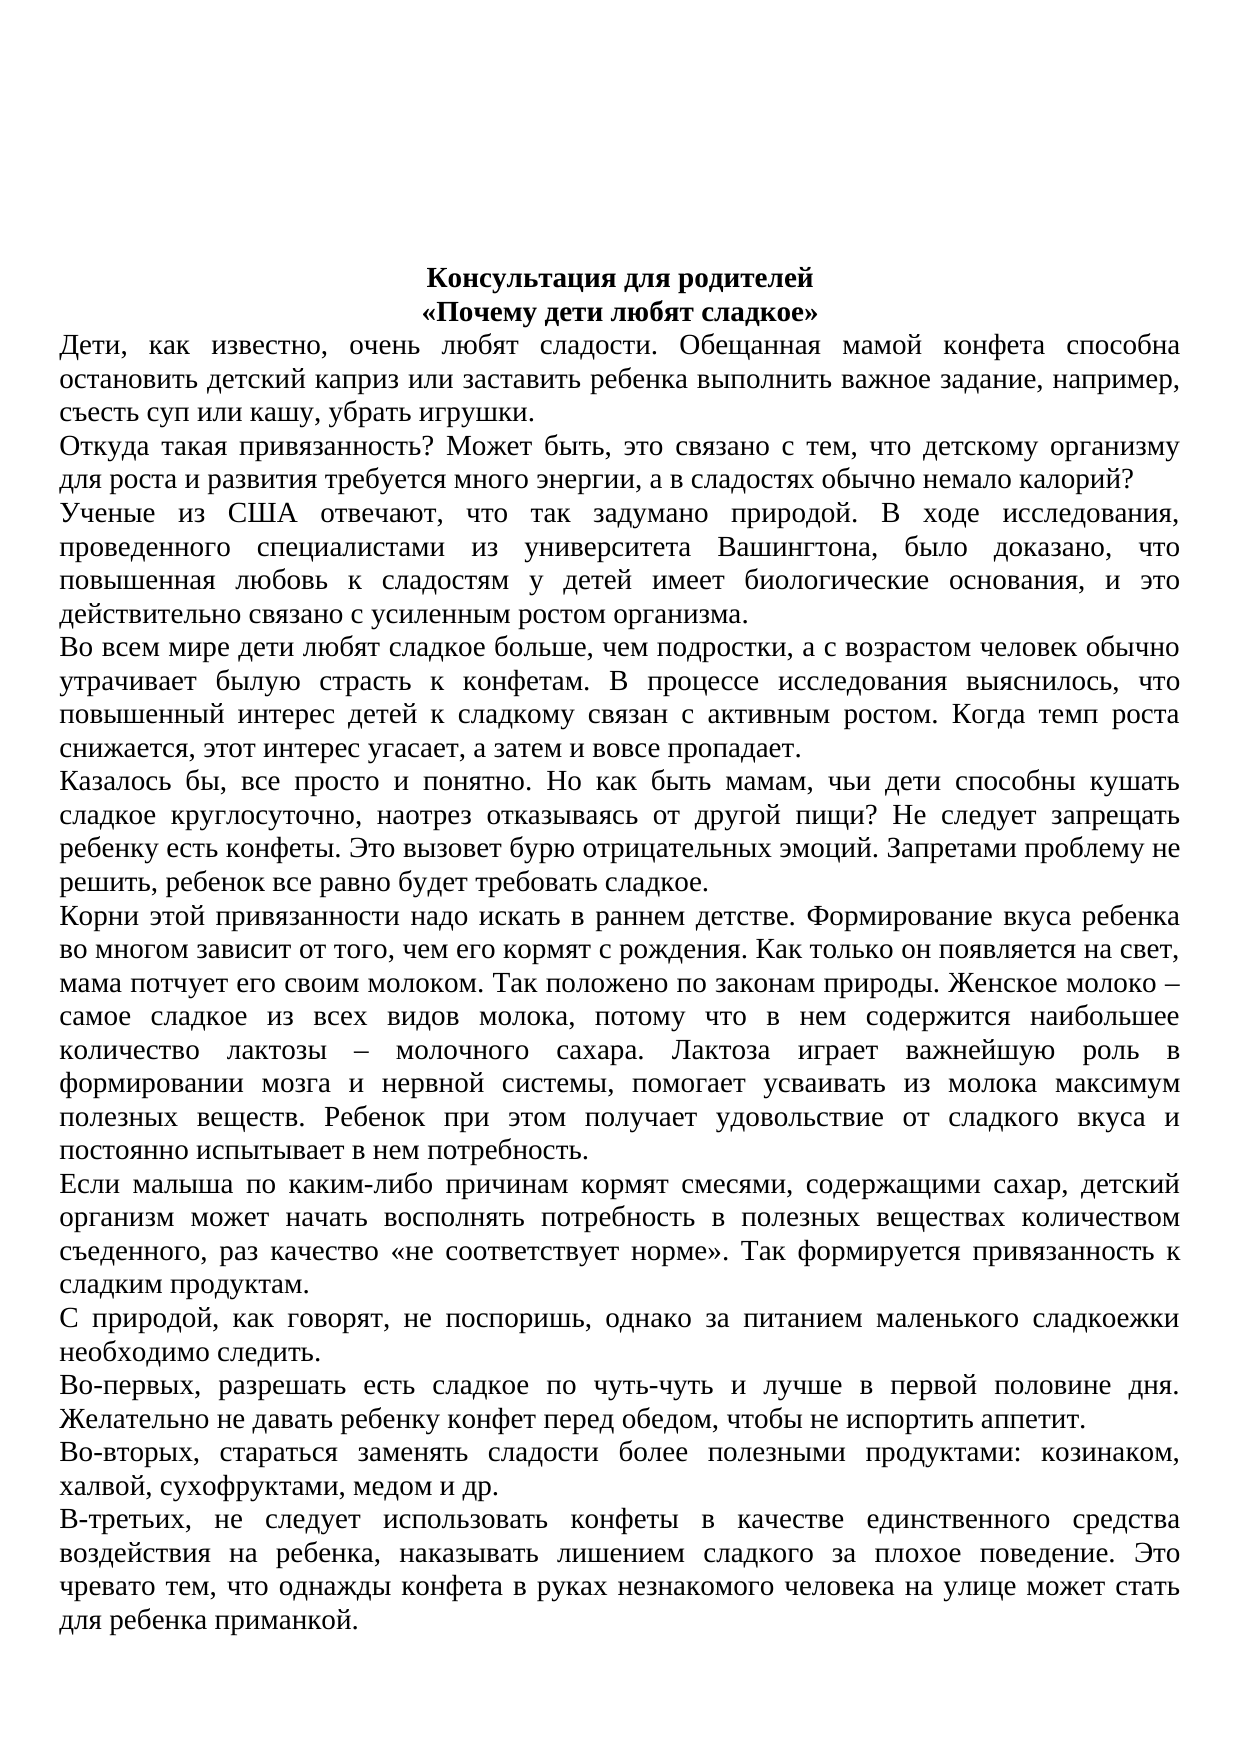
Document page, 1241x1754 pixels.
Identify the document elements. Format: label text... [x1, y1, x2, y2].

text Откуда такая привязанность? Может быть, это связано с тем, что детскому организму для роста и развития требуется много энергии, а в сладостях обычно немало калорий? [59, 428, 1181, 495]
text Если малыша по каким-либо причинам кормят смесями, содержащими сахар, детский организм может начать восполнять потребность в полезных веществах количеством съеденного, раз качество «не соответствует норме». Так формируется привязанность к сладким продуктам. [59, 1166, 1181, 1300]
text Корни этой привязанности надо искать в раннем детстве. Формирование вкуса ребенка во многом зависит от того, чем его кормят с рождения. Как только он появляется на свет, мама потчует его своим молоком. Так положено по законам природы. Женское молоко – самое сладкое из всех видов молока, потому что в нем содержится наибольшее количество лактозы – молочного сахара. Лактоза играет важнейшую роль в формировании мозга и нервной системы, помогает усваивать из молока максимум полезных веществ. Ребенок при этом получает удовольствие от сладкого вкуса и постоянно испытывает в нем потребность. [59, 898, 1181, 1166]
text Консультация для родителей [59, 260, 1181, 294]
text В-третьих, не следует использовать конфеты в качестве единственного средства воздействия на ребенка, наказывать лишением сладкого за плохое поведение. Это чревато тем, что однажды конфета в руках незнакомого человека на улице может стать для ребенка приманкой. [59, 1501, 1181, 1636]
text Дети, как известно, очень любят сладости. Обещанная мамой конфета способна остановить детский каприз или заставить ребенка выполнить важное задание, например, съесть суп или кашу, убрать игрушки. [59, 327, 1181, 428]
text Во всем мире дети любят сладкое больше, чем подростки, а с возрастом человек обычно утрачивает былую страсть к конфетам. В процессе исследования выяснилось, что повышенный интерес детей к сладкому связан с активным ростом. Когда темп роста снижается, этот интерес угасает, а затем и вовсе пропадает. [59, 629, 1181, 763]
text С природой, как говорят, не поспоришь, однако за питанием маленького сладкоежки необходимо следить. [59, 1300, 1181, 1367]
text Во-первых, разрешать есть сладкое по чуть-чуть и лучше в первой половине дня. Желательно не давать ребенку конфет перед обедом, чтобы не испортить аппетит. [59, 1367, 1181, 1434]
text Казалось бы, все просто и понятно. Но как быть мамам, чьи дети способны кушать сладкое круглосуточно, наотрез отказываясь от другой пищи? Не следует запрещать ребенку есть конфеты. Это вызовет бурю отрицательных эмоций. Запретами проблему не решить, ребенок все равно будет требовать сладкое. [59, 763, 1181, 898]
text «Почему дети любят сладкое» [59, 294, 1181, 327]
text Во-вторых, стараться заменять сладости более полезными продуктами: козинаком, халвой, сухофруктами, медом и др. [59, 1434, 1181, 1501]
text Ученые из США отвечают, что так задумано природой. В ходе исследования, проведенного специалистами из университета Вашингтона, было доказано, что повышенная любовь к сладостям у детей имеет биологические основания, и это действительно связано с усиленным ростом организма. [59, 495, 1181, 629]
